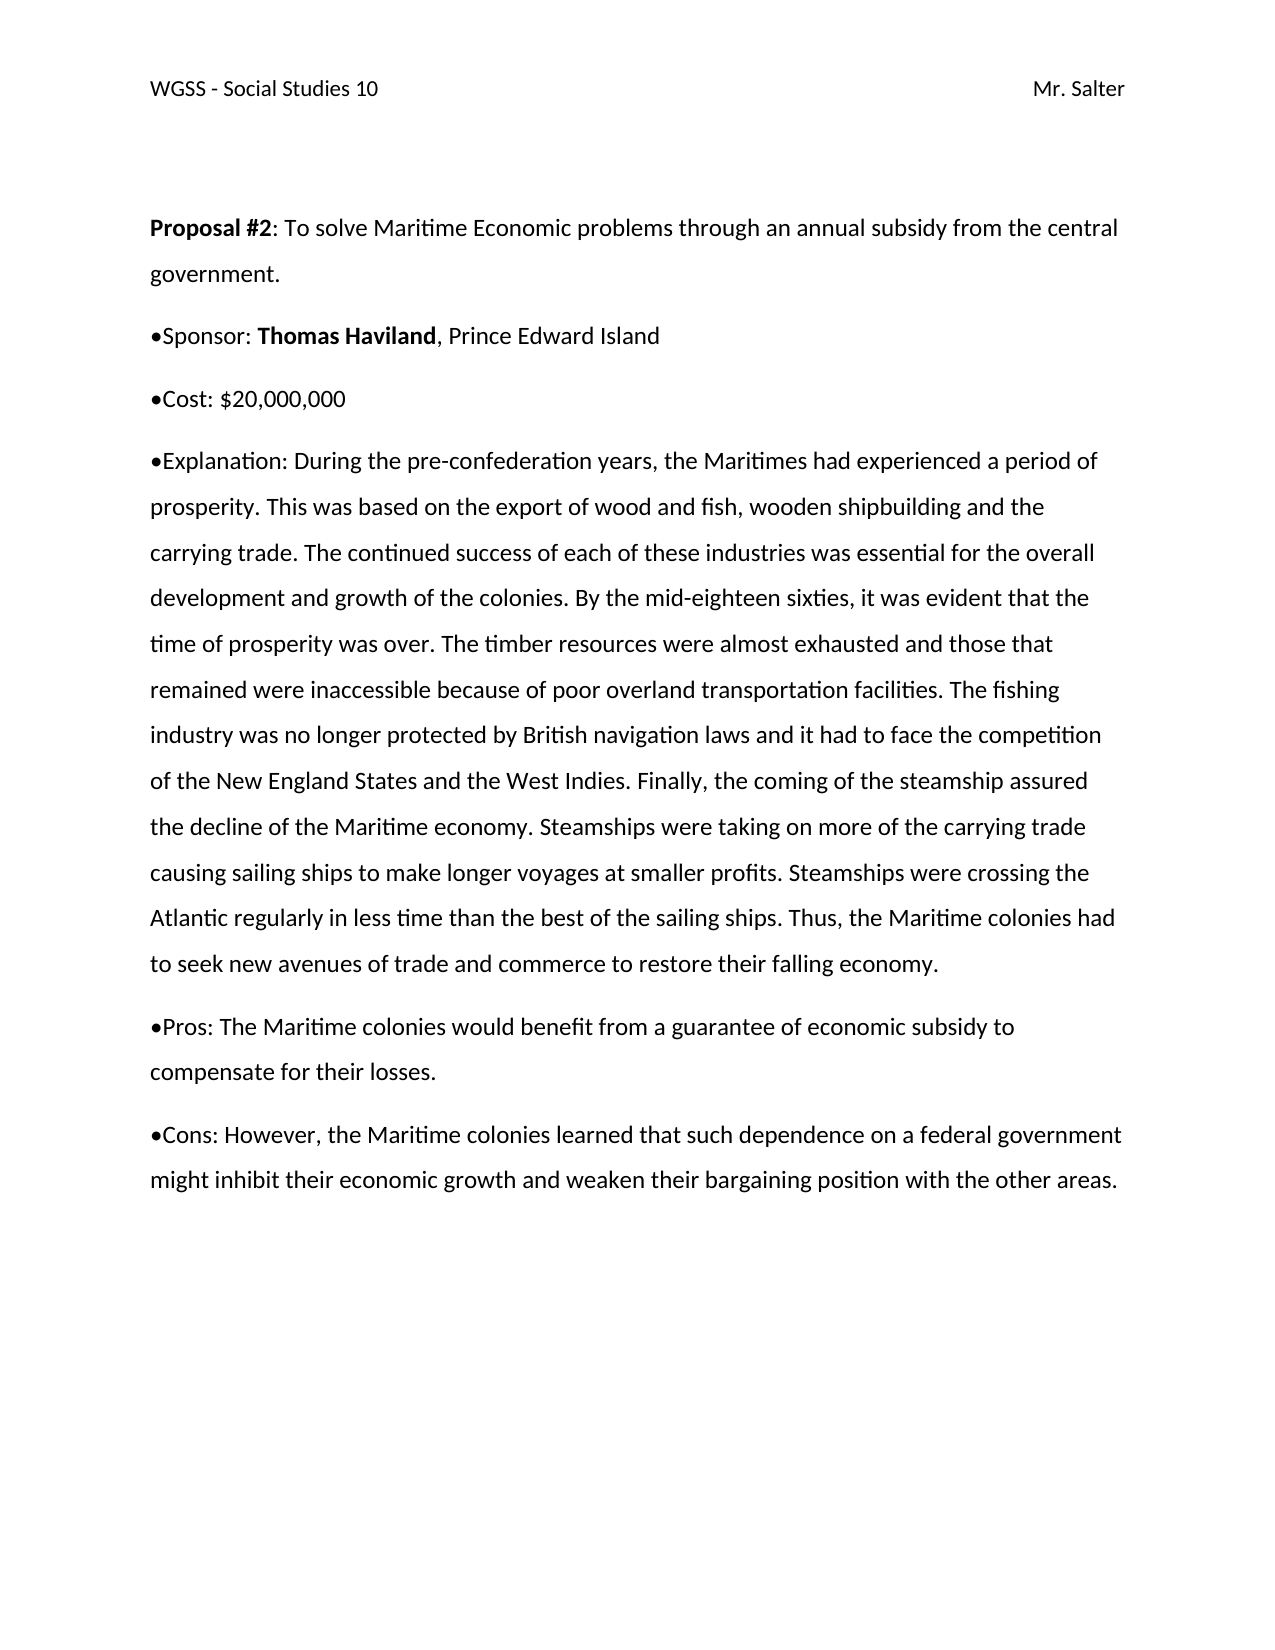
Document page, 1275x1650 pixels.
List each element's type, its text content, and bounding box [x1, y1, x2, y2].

text •Explanation: During the pre-confederation years, the Maritimes had experienced a period of prosperity. This was based on the export of wood and fish, wooden shipbuilding and the carrying trade. The continued success of each of these industries was essential for the overall development and growth of the colonies. By the mid-eighteen sixties, it was evident that the time of prosperity was over. The timber resources were almost exhausted and those that remained were inaccessible because of poor overland transportation facilities. The fishing industry was no longer protected by British navigation laws and it had to face the competition of the New England States and the West Indies. Finally, the coming of the steamship assured the decline of the Maritime economy. Steamships were taking on more of the carrying trade causing sailing ships to make longer voyages at smaller profits. Steamships were crossing the Atlantic regularly in less time than the best of the sailing ships. Thus, the Maritime colonies had to seek new avenues of trade and commerce to restore their falling economy. [150, 445, 1125, 979]
text •Cons: However, the Maritime colonies learned that such dependence on a federal government might inhibit their economic growth and weaken their bargaining position with the other areas. [150, 1119, 1125, 1195]
text Proposal #2: To solve Maritime Economic problems through an annual subsidy from the central government. [150, 212, 1125, 289]
text •Sponsor: Thomas Haviland, Prince Edward Island [150, 321, 1125, 351]
text •Pros: The Maritime colonies would benefit from a guarantee of economic subsidy to compensate for their losses. [150, 1011, 1125, 1087]
text •Cost: $20,000,000 [150, 383, 1125, 413]
